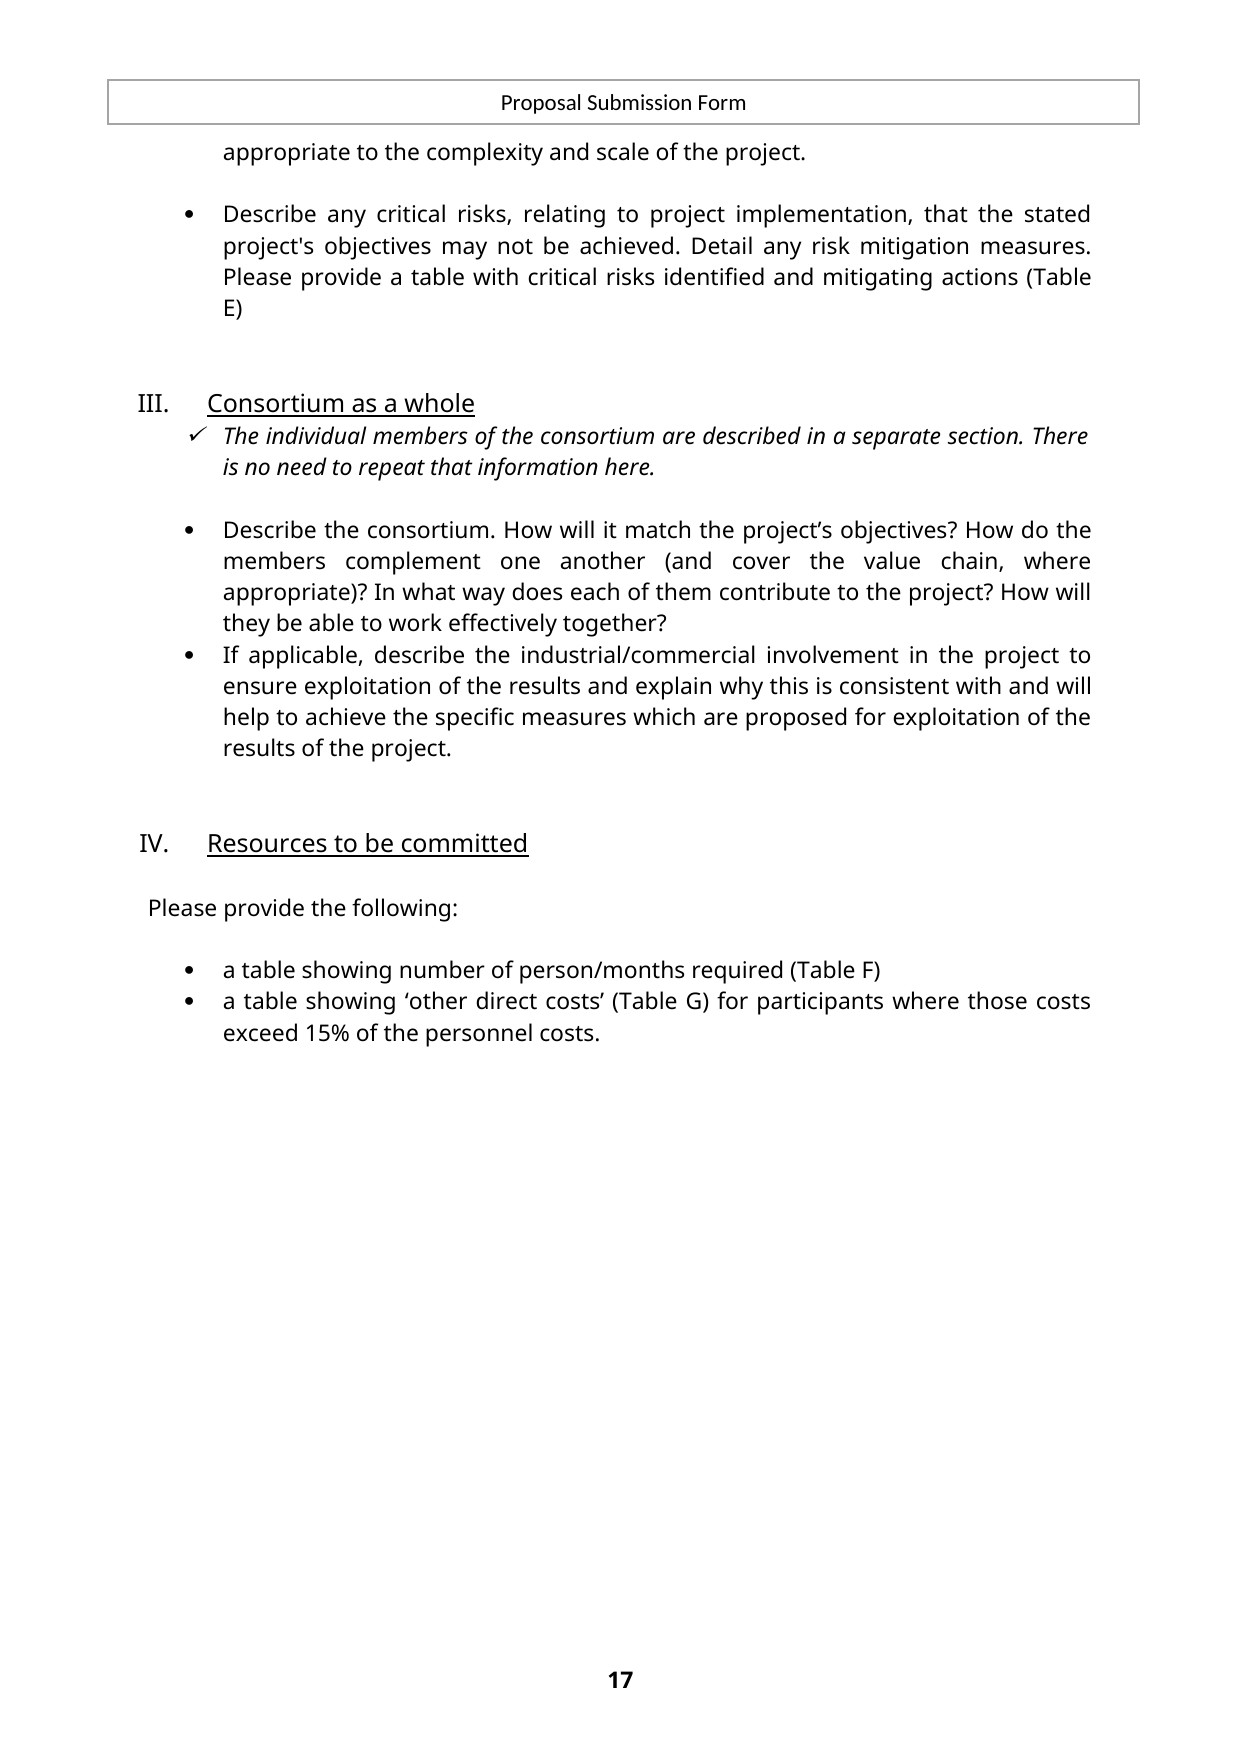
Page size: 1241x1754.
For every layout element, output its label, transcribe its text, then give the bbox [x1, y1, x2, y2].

list a table showing number of person/months required (Table F) [185, 954, 1092, 985]
list a table showing ‘other direct costs’ (Table G) for participants where those costs exceed 15% of the personnel costs. [185, 985, 1092, 1048]
list The individual members of the consortium are described in a separate section. There is no need to repeat that information here. [185, 420, 1092, 482]
list Resources to be committed [169, 826, 1092, 860]
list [185, 136, 1092, 167]
list Describe the consortium. How will it match the project’s objectives? How do the members complement one another (and cover the value chain, where appropriate)? In what way does each of them contribute to the project? How will they be able to work effectively together? [185, 514, 1092, 639]
list Describe any critical risks, relating to project implementation, that the stated project's objectives may not be achieved. Detail any risk mitigation measures. Please provide a table with critical risks identified and mitigating actions (Table E) [185, 198, 1092, 323]
list If applicable, describe the industrial/commercial involvement in the project to ensure exploitation of the results and explain why this is consistent with and will help to achieve the specific measures which are proposed for exploitation of the results of the project. [185, 639, 1092, 764]
text Please provide the following: [148, 891, 1092, 923]
list Consortium as a whole [169, 386, 1092, 420]
